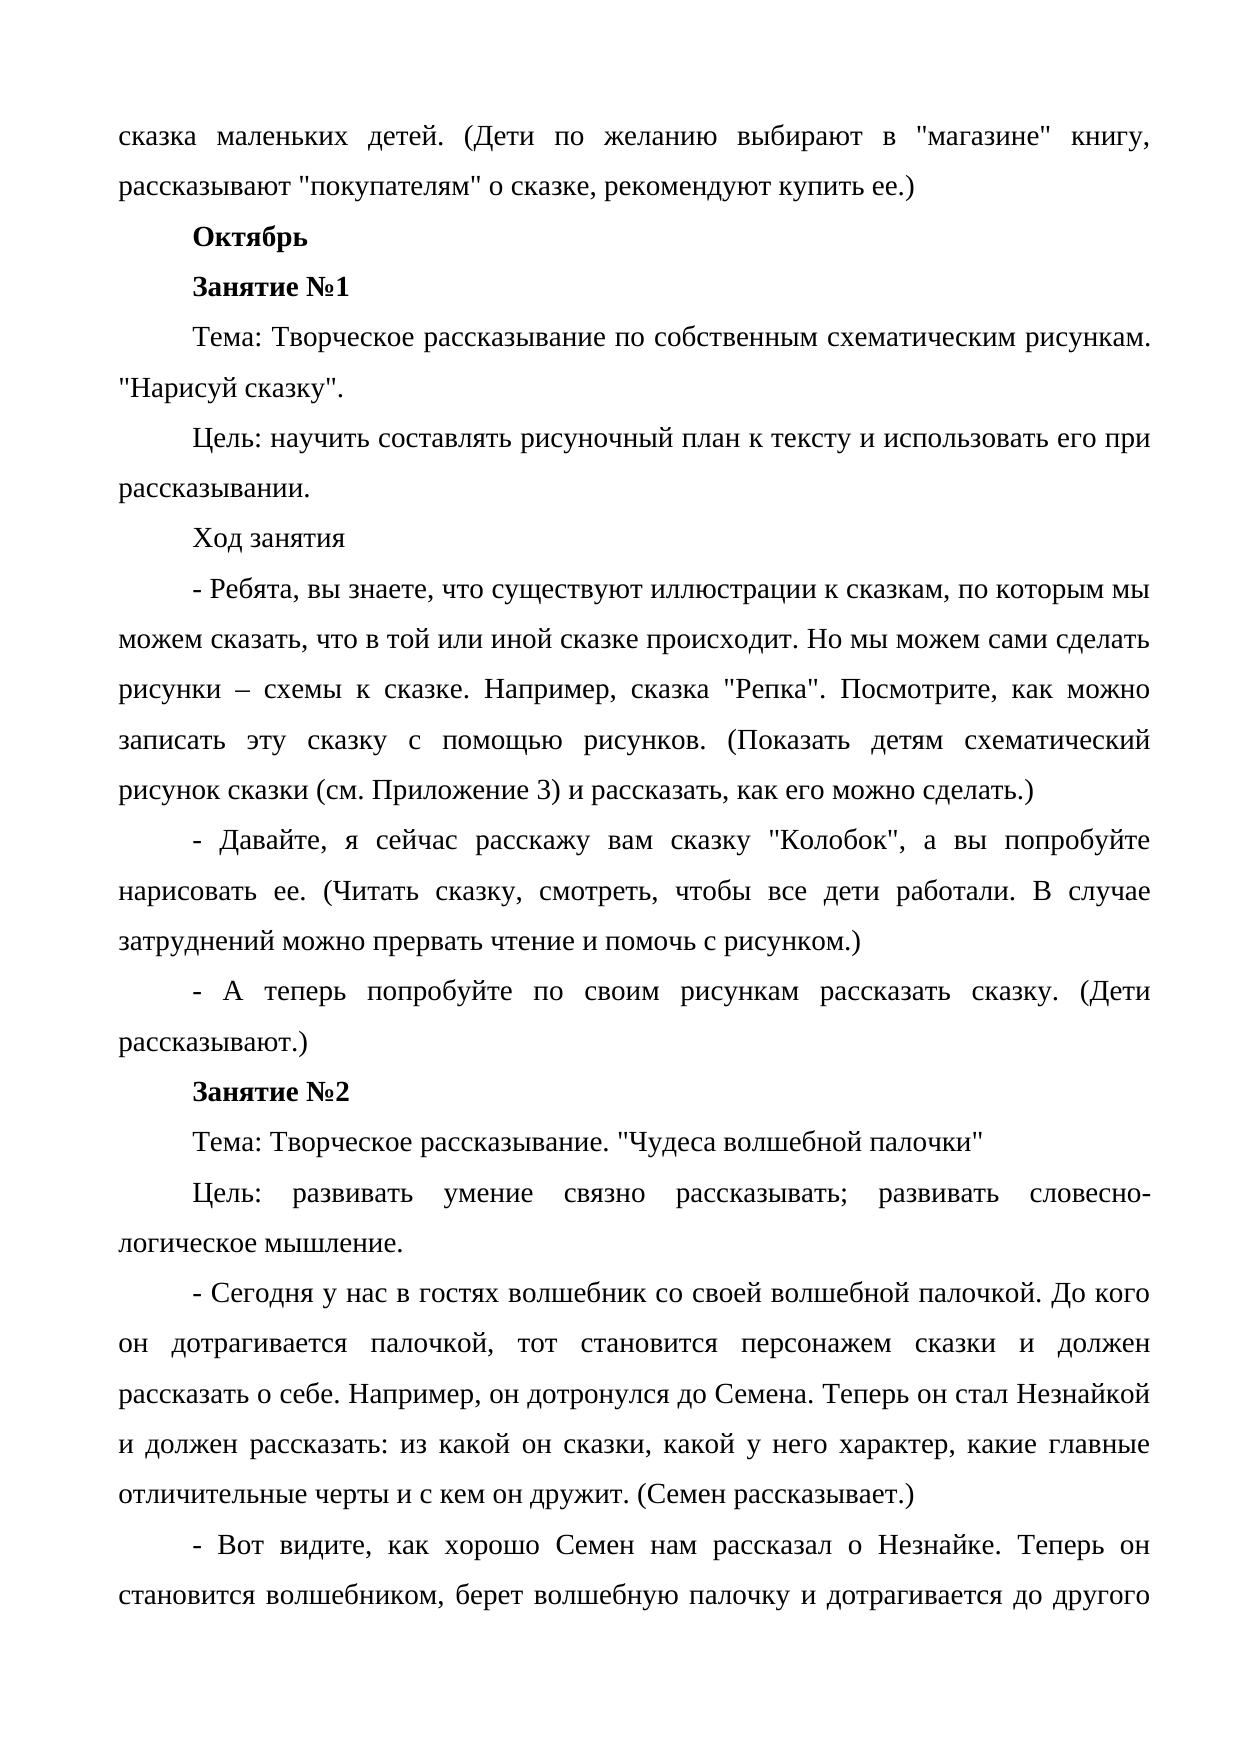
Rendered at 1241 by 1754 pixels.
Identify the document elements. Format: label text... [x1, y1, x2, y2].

text Занятие №2 [118, 1074, 1152, 1108]
text Октябрь [118, 219, 1152, 252]
text - Ребята, вы знаете, что существуют иллюстрации к сказкам, по которым мы можем сказать, что в той или иной сказке происходит. Но мы можем сами сделать рисунки – схемы к сказке. Например, сказка "Репка". Посмотрите, как можно записать эту сказку с помощью рисунков. (Показать детям схематический рисунок сказки (см. Приложение 3) и рассказать, как его можно сделать.) [118, 571, 1152, 806]
text - Сегодня у нас в гостях волшебник со своей волшебной палочкой. До кого он дотрагивается палочкой, тот становится персонажем сказки и должен рассказать о себе. Например, он дотронулся до Семена. Теперь он стал Незнайкой и должен рассказать: из какой он сказки, какой у него характер, какие главные отличительные черты и с кем он дружит. (Семен рассказывает.) [118, 1275, 1152, 1510]
text - Давайте, я сейчас расскажу вам сказку "Колобок", а вы попробуйте нарисовать ее. (Читать сказку, смотреть, чтобы все дети работали. В случае затруднений можно прервать чтение и помочь с рисунком.) [118, 822, 1152, 957]
text Ход занятия [118, 521, 1152, 554]
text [118, 1527, 1152, 1611]
text Цель: научить составлять рисуночный план к тексту и использовать его при рассказывании. [118, 420, 1152, 504]
text Тема: Творческое рассказывание. "Чудеса волшебной палочки" [118, 1124, 1152, 1158]
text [118, 118, 1152, 202]
text - А теперь попробуйте по своим рисункам рассказать сказку. (Дети рассказывают.) [118, 973, 1152, 1057]
text Занятие №1 [118, 269, 1152, 303]
text Цель: развивать умение связно рассказывать; развивать словесно-логическое мышление. [118, 1175, 1152, 1258]
text Тема: Творческое рассказывание по собственным схематическим рисункам. "Нарисуй сказку". [118, 319, 1152, 403]
